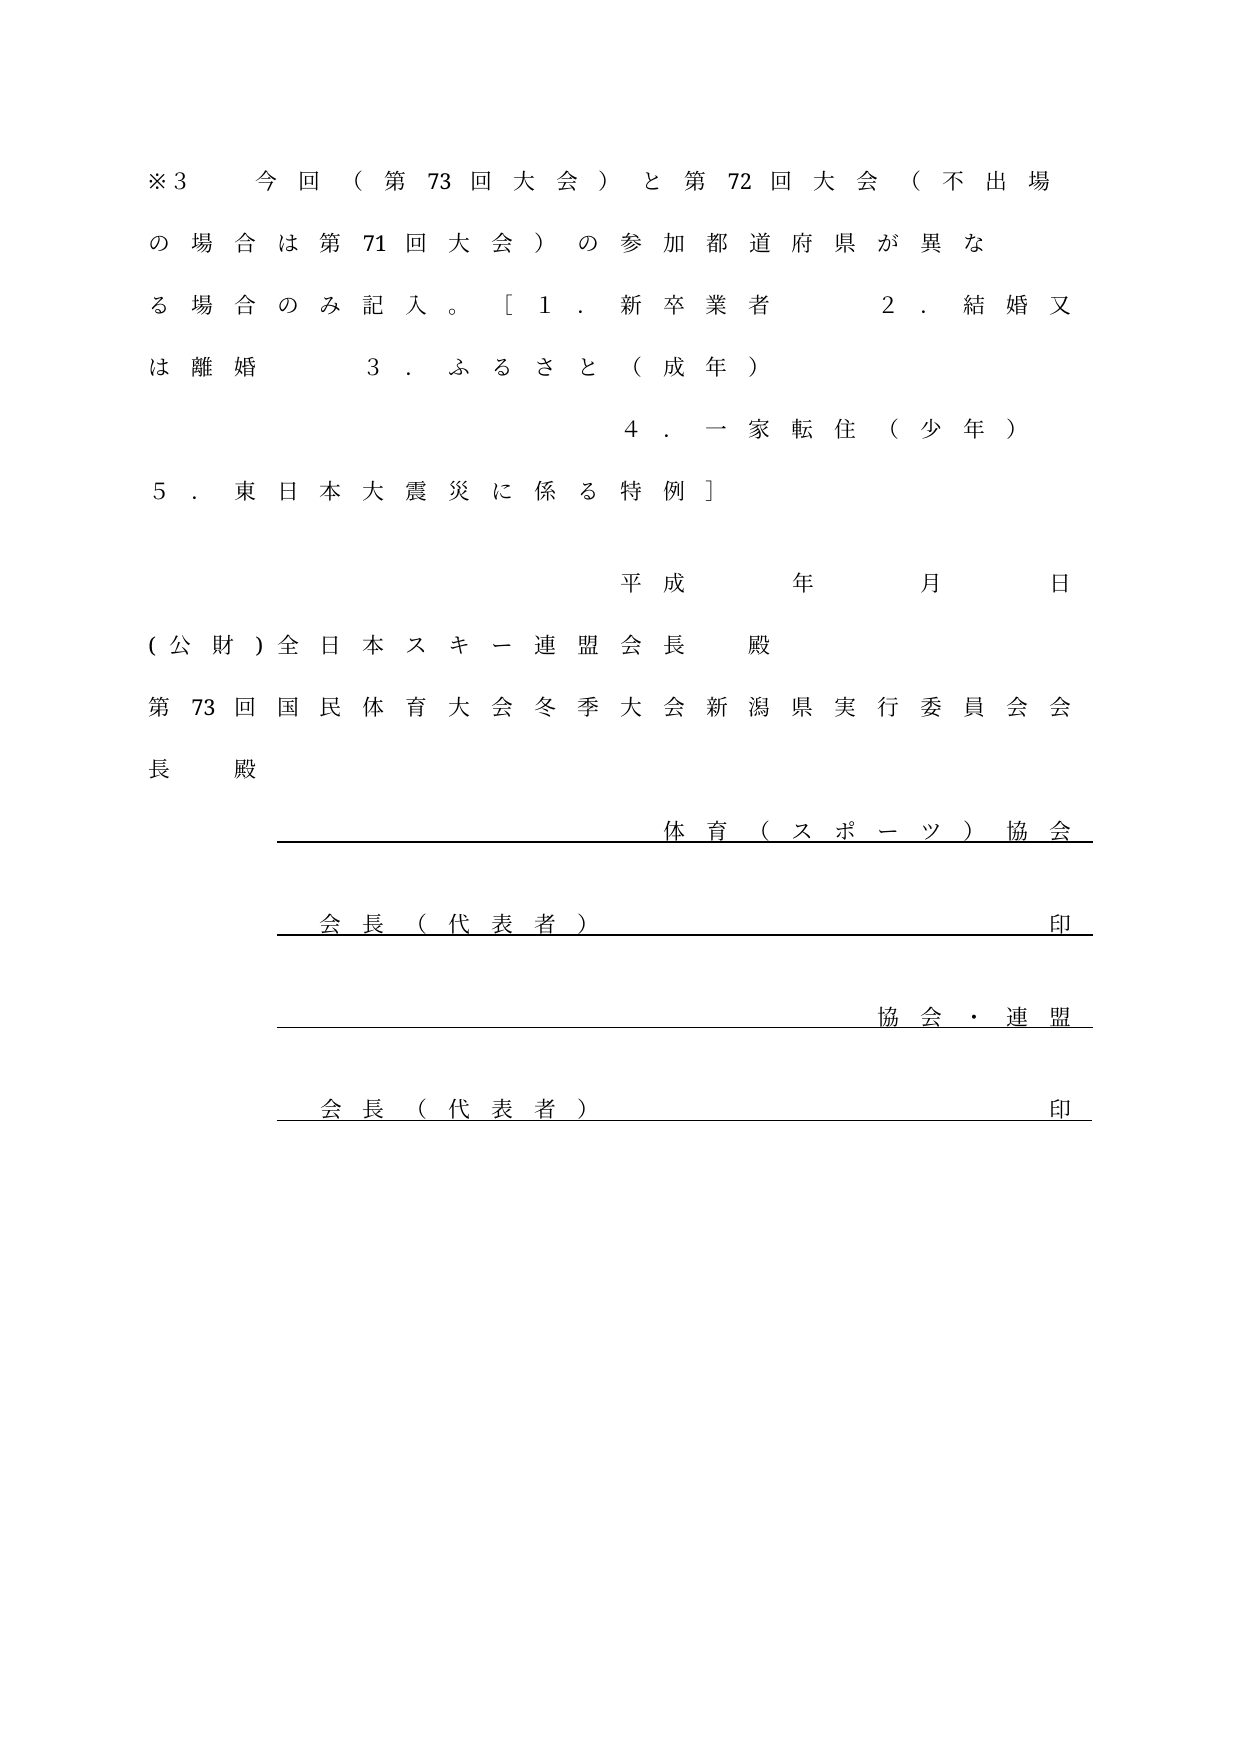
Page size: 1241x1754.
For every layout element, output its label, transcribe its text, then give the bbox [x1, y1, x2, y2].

text (公財)全日本スキー連盟会長 殿 [148, 613, 1092, 675]
text 第73回国民体育大会冬季大会新潟県実行委員会会長 殿 [148, 675, 1092, 799]
text ４．一家転住（少年） ５．東日本大震災に係る特例］ [148, 397, 1092, 521]
text 会長（代表者） 印 [148, 1077, 1092, 1139]
text 会長（代表者） 印 [148, 892, 1092, 954]
text 協会・連盟 [148, 984, 1092, 1046]
text ※３ 今回（第73回大会）と第72回大会（不出場の場合は第71回大会）の参加都道府県が異な る場合のみ記入。［１．新卒業者 ２．結婚又は離婚 ３．ふるさと（成年） [148, 149, 1092, 397]
text 平成 年 月 日 [148, 551, 1092, 613]
text 体育（スポーツ）協会 [148, 799, 1092, 861]
